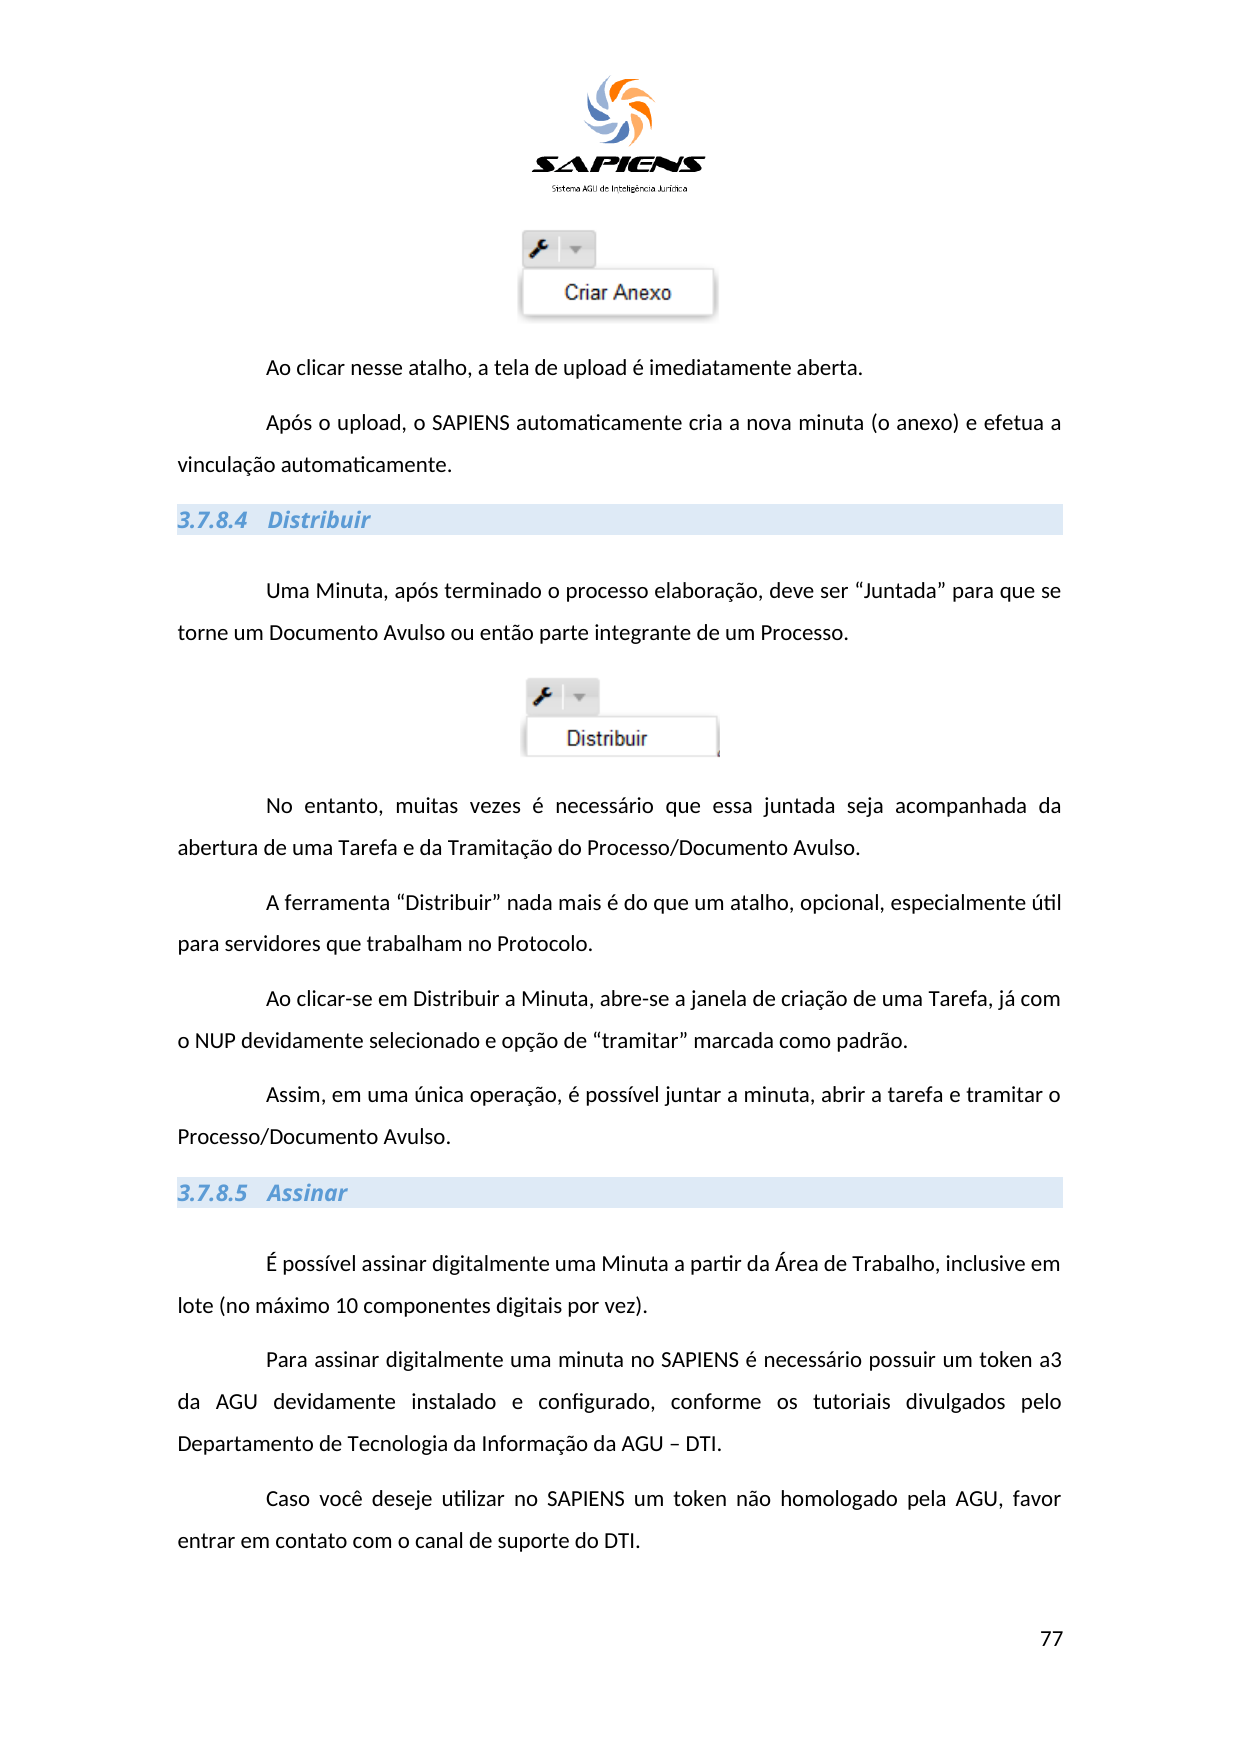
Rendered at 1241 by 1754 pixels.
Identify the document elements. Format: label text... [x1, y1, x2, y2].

text É possível assinar digitalmente uma Minuta a partir da Área de Trabalho, inclusive em lote (no máximo 10 componentes digitais por vez). [177, 1249, 1063, 1319]
subtitle Distribuir [177, 504, 1063, 535]
text Assim, em uma única operação, é possível juntar a minuta, abrir a tarefa e tramitar o Processo/Documento Avulso. [177, 1081, 1063, 1151]
picture [529, 73, 711, 194]
text Ao clicar nesse atalho, a tela de upload é imediatamente aberta. [177, 353, 1063, 381]
text Ao clicar-se em Distribuir a Minuta, abre-se a janela de criação de uma Tarefa, já com o NUP devidamente selecionado e opção de “tramitar” marcada como padrão. [177, 984, 1063, 1054]
text No entanto, muitas vezes é necessário que essa juntada seja acompanhada da abertura de uma Tarefa e da Tramitação do Processo/Documento Avulso. [177, 791, 1063, 861]
picture [520, 672, 720, 765]
text Para assinar digitalmente uma minuta no SAPIENS é necessário possuir um token a3 da AGU devidamente instalado e configurado, conforme os tutoriais divulgados pelo Departamento de Tecnologia da Informação da AGU – DTI. [177, 1345, 1063, 1457]
text Após o upload, o SAPIENS automaticamente cria a nova minuta (o anexo) e efetua a vinculação automaticamente. [177, 408, 1063, 478]
picture [513, 222, 727, 327]
text Uma Minuta, após terminado o processo elaboração, deve ser “Juntada” para que se torne um Documento Avulso ou então parte integrante de um Processo. [177, 576, 1063, 646]
subtitle Assinar [177, 1177, 1063, 1208]
text Caso você deseje utilizar no SAPIENS um token não homologado pela AGU, favor entrar em contato com o canal de suporte do DTI. [177, 1484, 1063, 1554]
text A ferramenta “Distribuir” nada mais é do que um atalho, opcional, especialmente útil para servidores que trabalham no Protocolo. [177, 888, 1063, 958]
